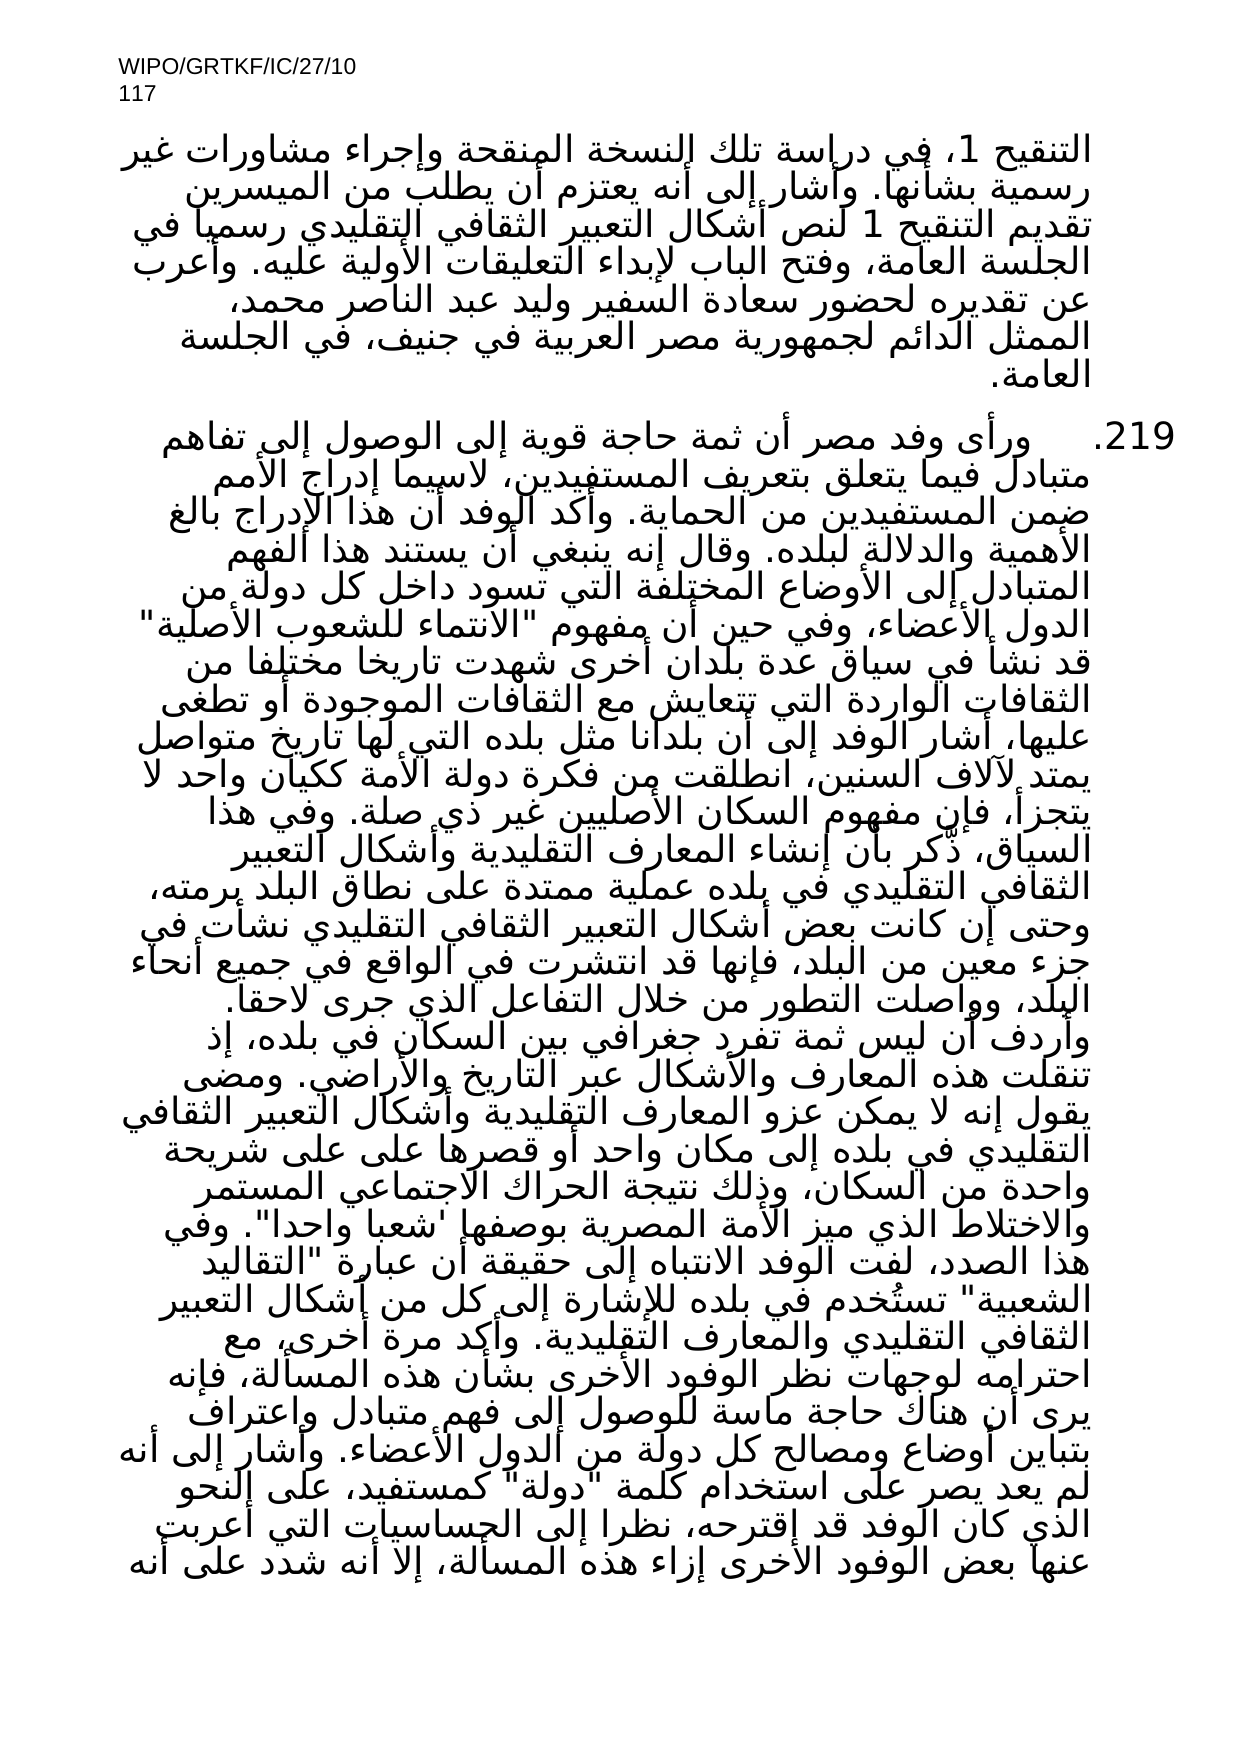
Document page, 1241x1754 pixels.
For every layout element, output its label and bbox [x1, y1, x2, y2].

text [118, 420, 1092, 1582]
text [118, 132, 1092, 395]
